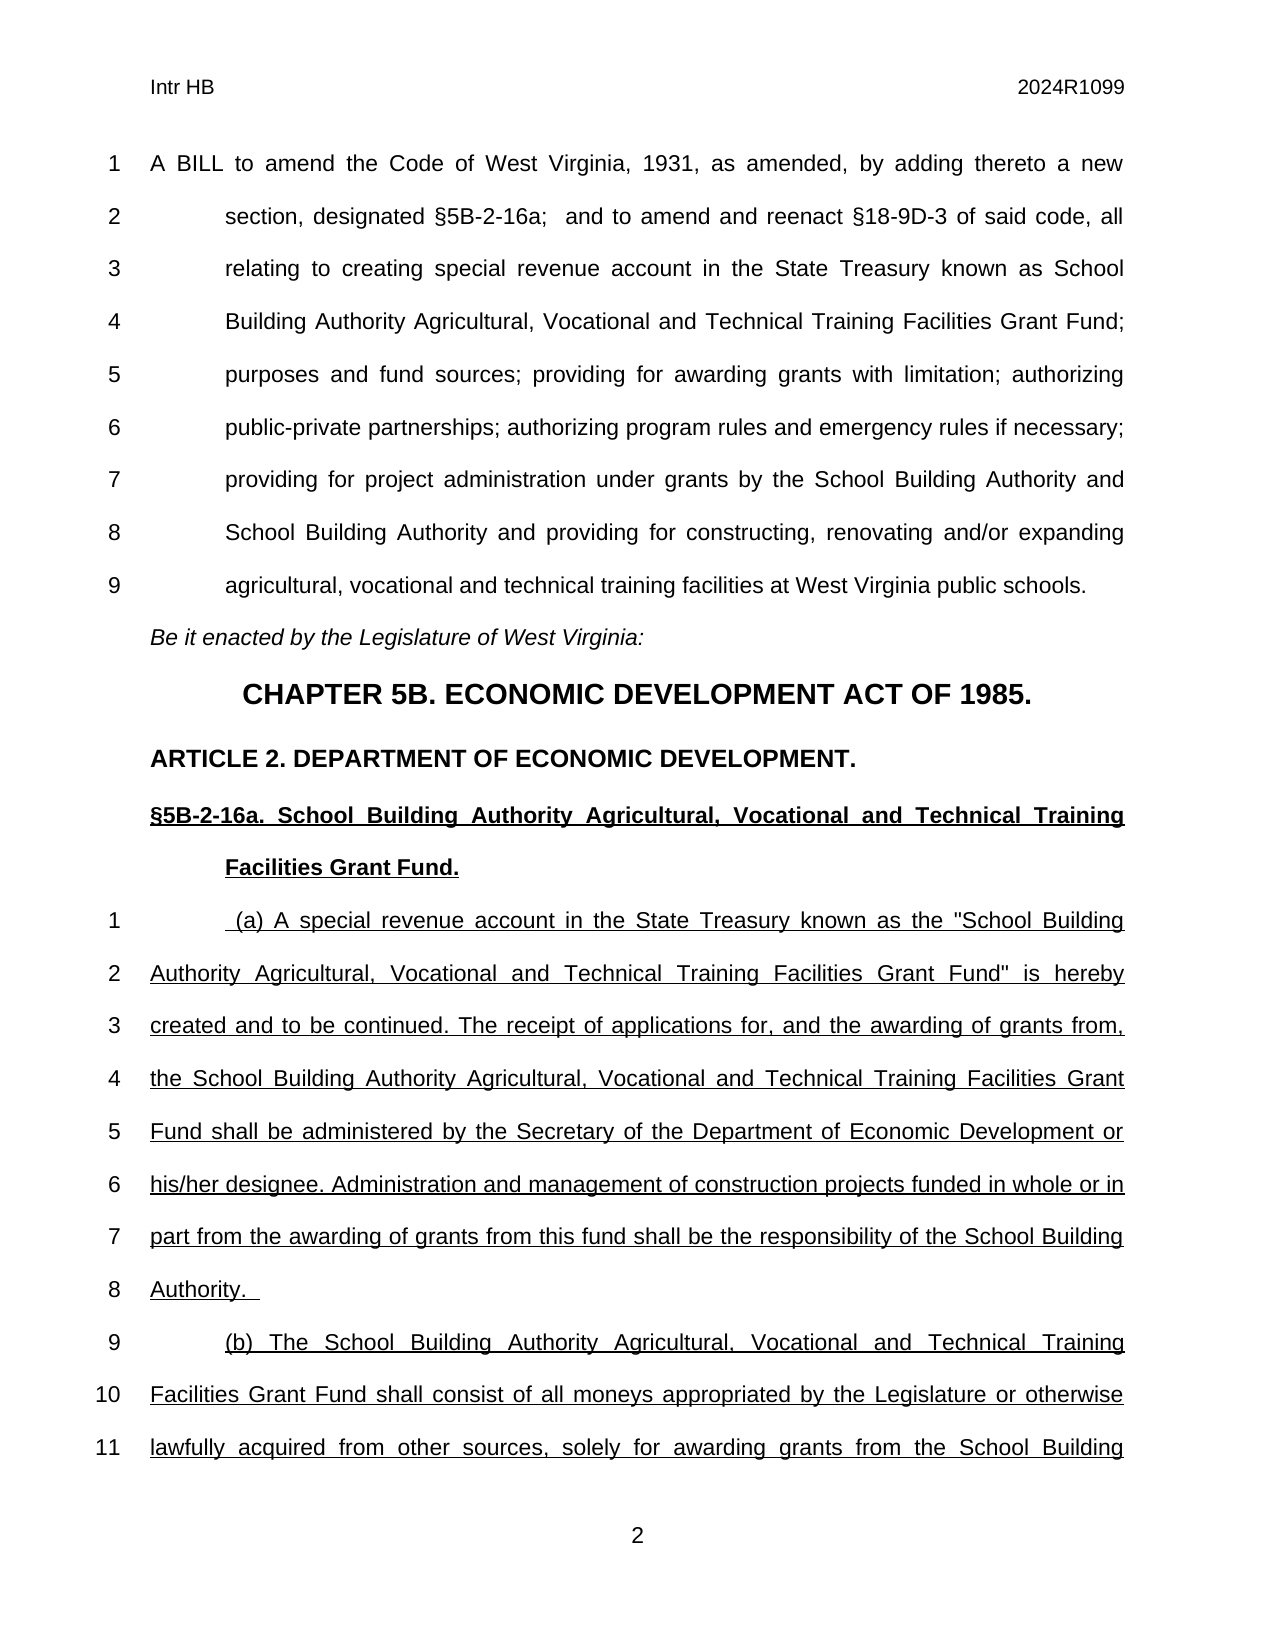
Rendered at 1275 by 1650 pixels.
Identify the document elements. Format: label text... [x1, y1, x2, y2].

text (a) A special revenue account in the State Treasury known as the "School Building Authority Agricultural, Vocational and Technical Training Facilities Grant Fund" is hereby created and to be continued. The receipt of applications for, and the awarding of grants from, the School Building Authority Agricultural, Vocational and Technical Training Facilities Grant Fund shall be administered by the Secretary of the Department of Economic Development or his/her designee. Administration and management of construction projects funded in whole or in part from the awarding of grants from this fund shall be the responsibility of the School Building Authority. [150, 1089, 1125, 1193]
subtitle §5B-2-16a. School Building Authority Agricultural, Vocational and Technical Training Facilities Grant Fund. [150, 802, 1125, 824]
text (a) A special revenue account in the State Treasury known as the "School Building Authority Agricultural, Vocational and Technical Training Facilities Grant Fund" is hereby created and to be continued. The receipt of applications for, and the awarding of grants from, the School Building Authority Agricultural, Vocational and Technical Training Facilities Grant Fund shall be administered by the Secretary of the Department of Economic Development or his/her designee. Administration and management of construction projects funded in whole or in part from the awarding of grants from this fund shall be the responsibility of the School Building Authority. [150, 1195, 1125, 1302]
subtitle §5B-2-16a. School Building Authority Agricultural, Vocational and Technical Training Facilities Grant Fund. [150, 826, 1125, 881]
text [150, 1329, 1125, 1461]
text (a) A special revenue account in the State Treasury known as the "School Building Authority Agricultural, Vocational and Technical Training Facilities Grant Fund" is hereby created and to be continued. The receipt of applications for, and the awarding of grants from, the School Building Authority Agricultural, Vocational and Technical Training Facilities Grant Fund shall be administered by the Secretary of the Department of Economic Development or his/her designee. Administration and management of construction projects funded in whole or in part from the awarding of grants from this fund shall be the responsibility of the School Building Authority. [150, 984, 1125, 1035]
text (a) A special revenue account in the State Treasury known as the "School Building Authority Agricultural, Vocational and Technical Training Facilities Grant Fund" is hereby created and to be continued. The receipt of applications for, and the awarding of grants from, the School Building Authority Agricultural, Vocational and Technical Training Facilities Grant Fund shall be administered by the Secretary of the Department of Economic Development or his/her designee. Administration and management of construction projects funded in whole or in part from the awarding of grants from this fund shall be the responsibility of the School Building Authority. [150, 1036, 1125, 1088]
text (a) A special revenue account in the State Treasury known as the "School Building Authority Agricultural, Vocational and Technical Training Facilities Grant Fund" is hereby created and to be continued. The receipt of applications for, and the awarding of grants from, the School Building Authority Agricultural, Vocational and Technical Training Facilities Grant Fund shall be administered by the Secretary of the Department of Economic Development or his/her designee. Administration and management of construction projects funded in whole or in part from the awarding of grants from this fund shall be the responsibility of the School Building Authority. [150, 907, 1125, 983]
title A BILL to amend the Code of West Virginia, 1931, as amended, by adding thereto a new section, designated §5B-2-16a; and to amend and reenact §18-9D-3 of said code, all relating to creating special revenue account in the State Treasury known as School Building Authority Agricultural, Vocational and Technical Training Facilities Grant Fund; purposes and fund sources; providing for awarding grants with limitation; authorizing public-private partnerships; authorizing program rules and emergency rules if necessary; providing for project administration under grants by the School Building Authority and School Building Authority and providing for constructing, renovating and/or expanding agricultural, vocational and technical training facilities at West Virginia public schools. [150, 150, 1125, 598]
subtitle CHAPTER 5B. ECONOMIC DEVELOPMENT ACT OF 1985. [150, 677, 1125, 711]
text Be it enacted by the Legislature of West Virginia: [150, 624, 1125, 651]
subtitle ARTICLE 2. DEPARTMENT OF ECONOMIC DEVELOPMENT. [150, 744, 1125, 773]
